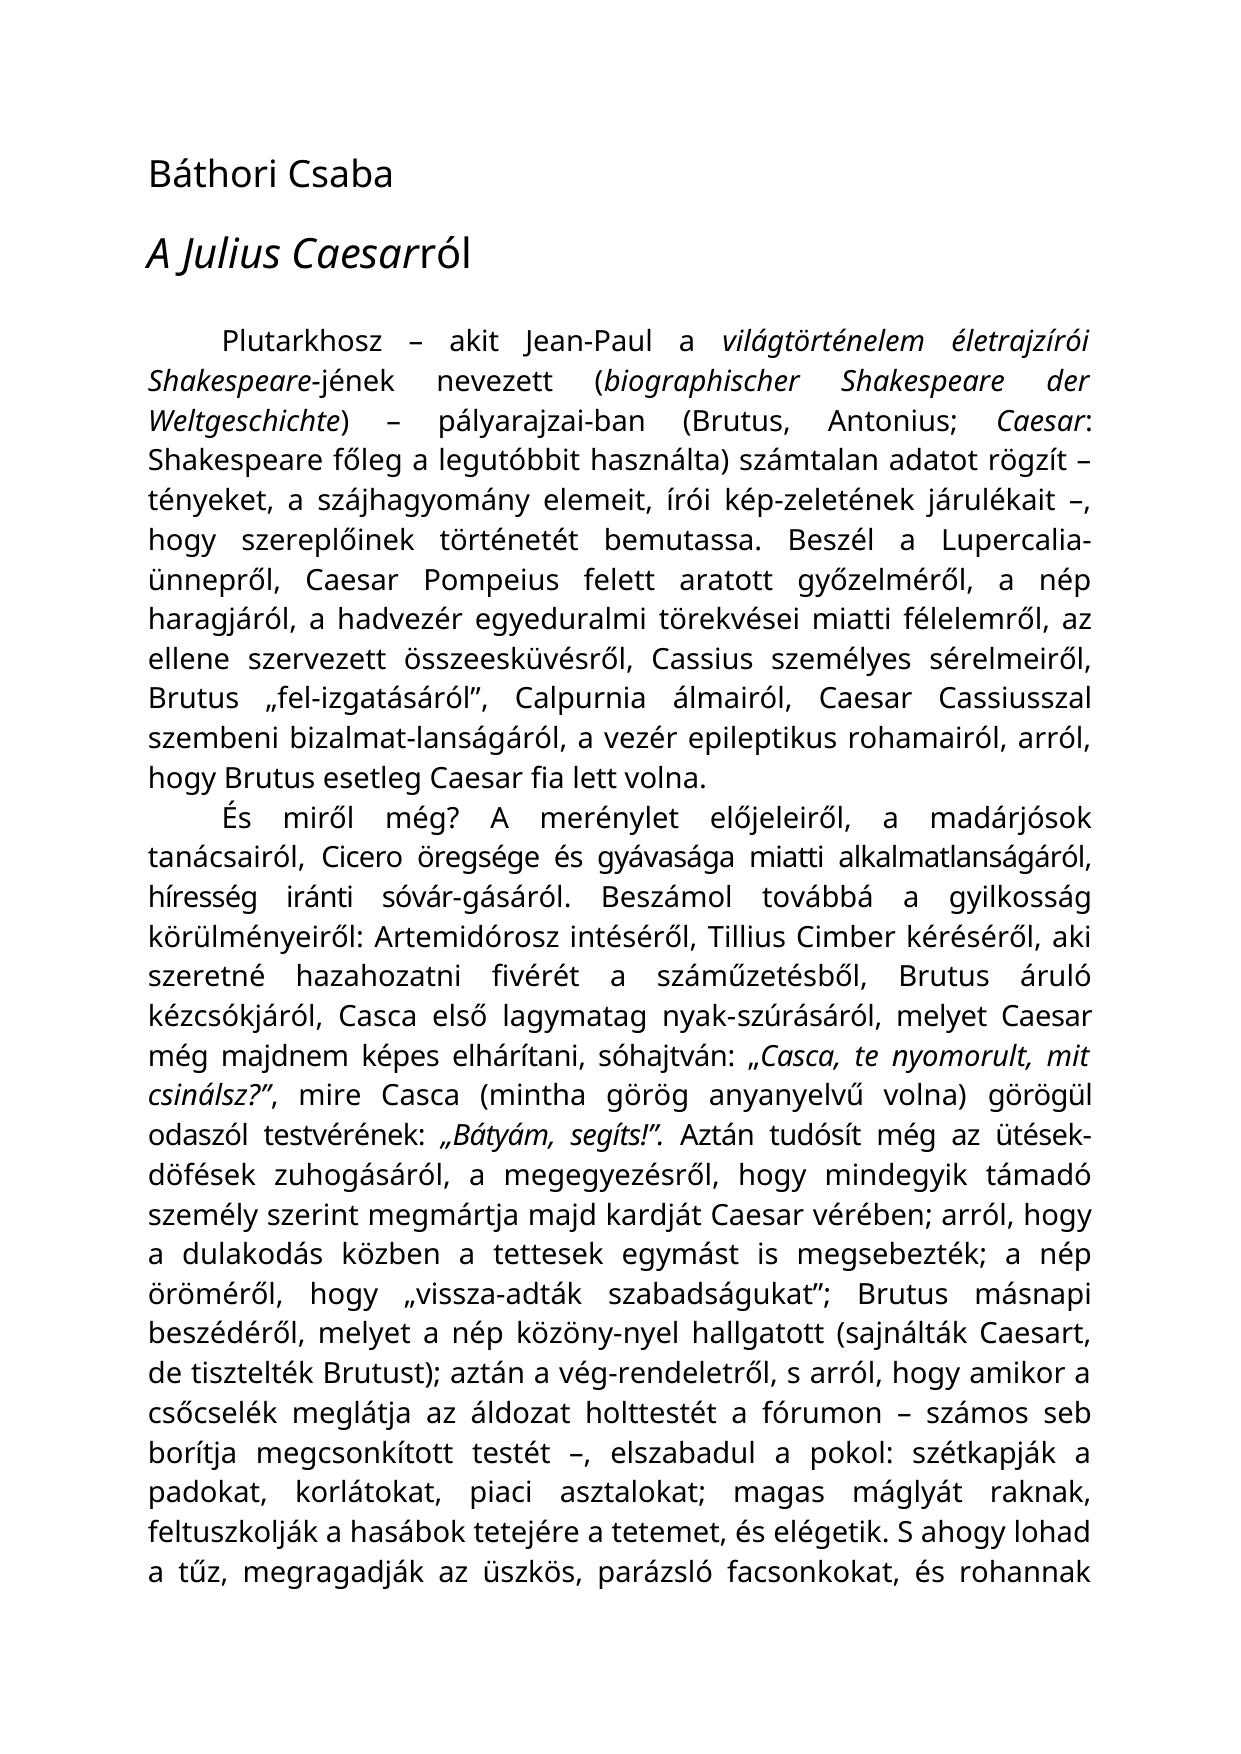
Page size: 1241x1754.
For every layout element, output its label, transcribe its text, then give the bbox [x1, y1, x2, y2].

text A Julius Caesarról [148, 224, 1093, 281]
text Báthori Csaba [148, 148, 1093, 199]
text Plutarkhosz – akit Jean-Paul a világtörténelem életrajzírói Shakespeare-jének nevezett (biographischer Shakespeare der Weltgeschichte) – pályarajzai-ban (Brutus, Antonius; Caesar: Shakespeare főleg a legutóbbit használta) számtalan adatot rögzít – tényeket, a szájhagyomány elemeit, írói kép-zeletének járulékait –, hogy szereplőinek történetét bemutassa. Beszél a Lupercalia-ünnepről, Caesar Pompeius felett aratott győzelméről, a nép haragjáról, a hadvezér egyeduralmi törekvései miatti félelemről, az ellene szervezett összeesküvésről, Cassius személyes sérelmeiről, Brutus „fel-izgatásáról”, Calpurnia álmairól, Caesar Cassiusszal szembeni bizalmat-lanságáról, a vezér epileptikus rohamairól, arról, hogy Brutus esetleg Caesar fia lett volna. [148, 321, 1093, 797]
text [148, 797, 1093, 1591]
